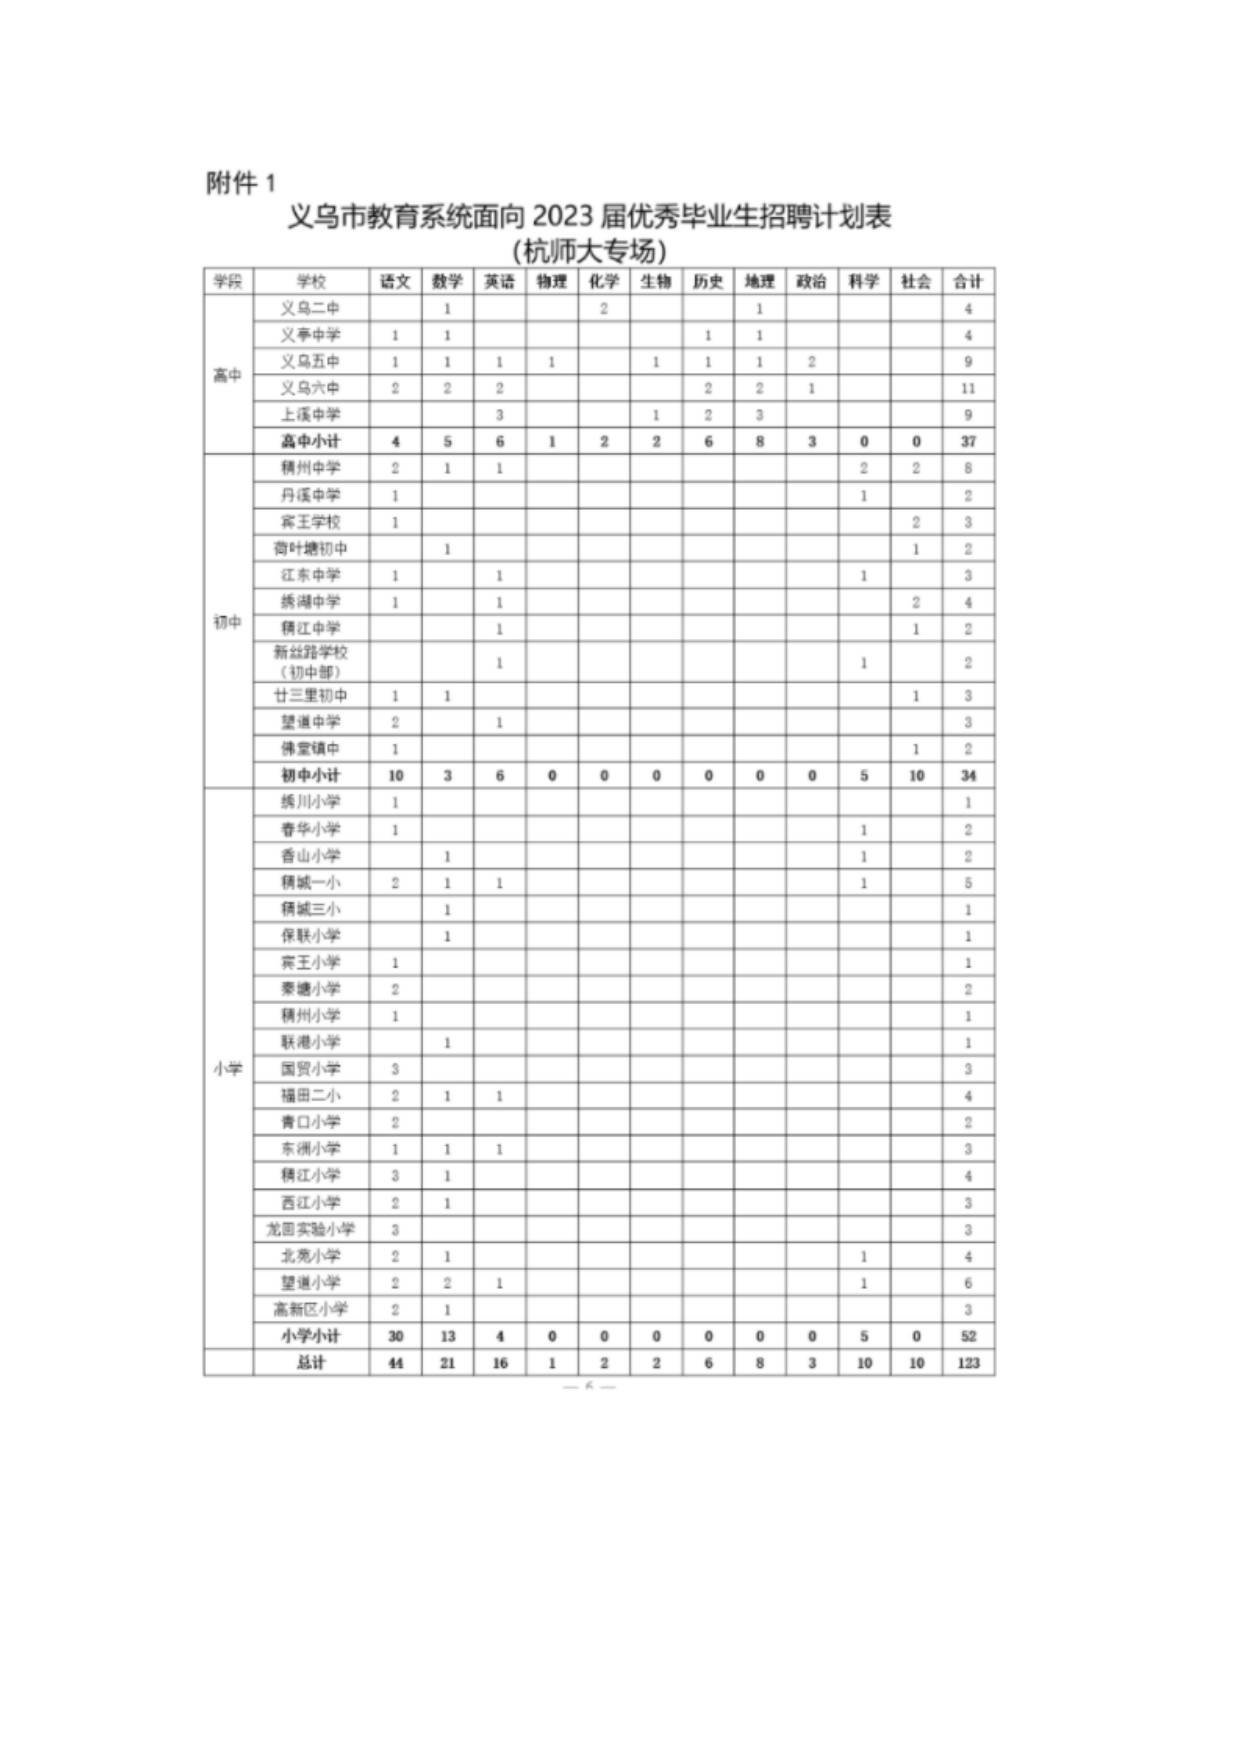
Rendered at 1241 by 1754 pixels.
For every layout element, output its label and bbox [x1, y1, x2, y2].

picture [187, 162, 1008, 1392]
